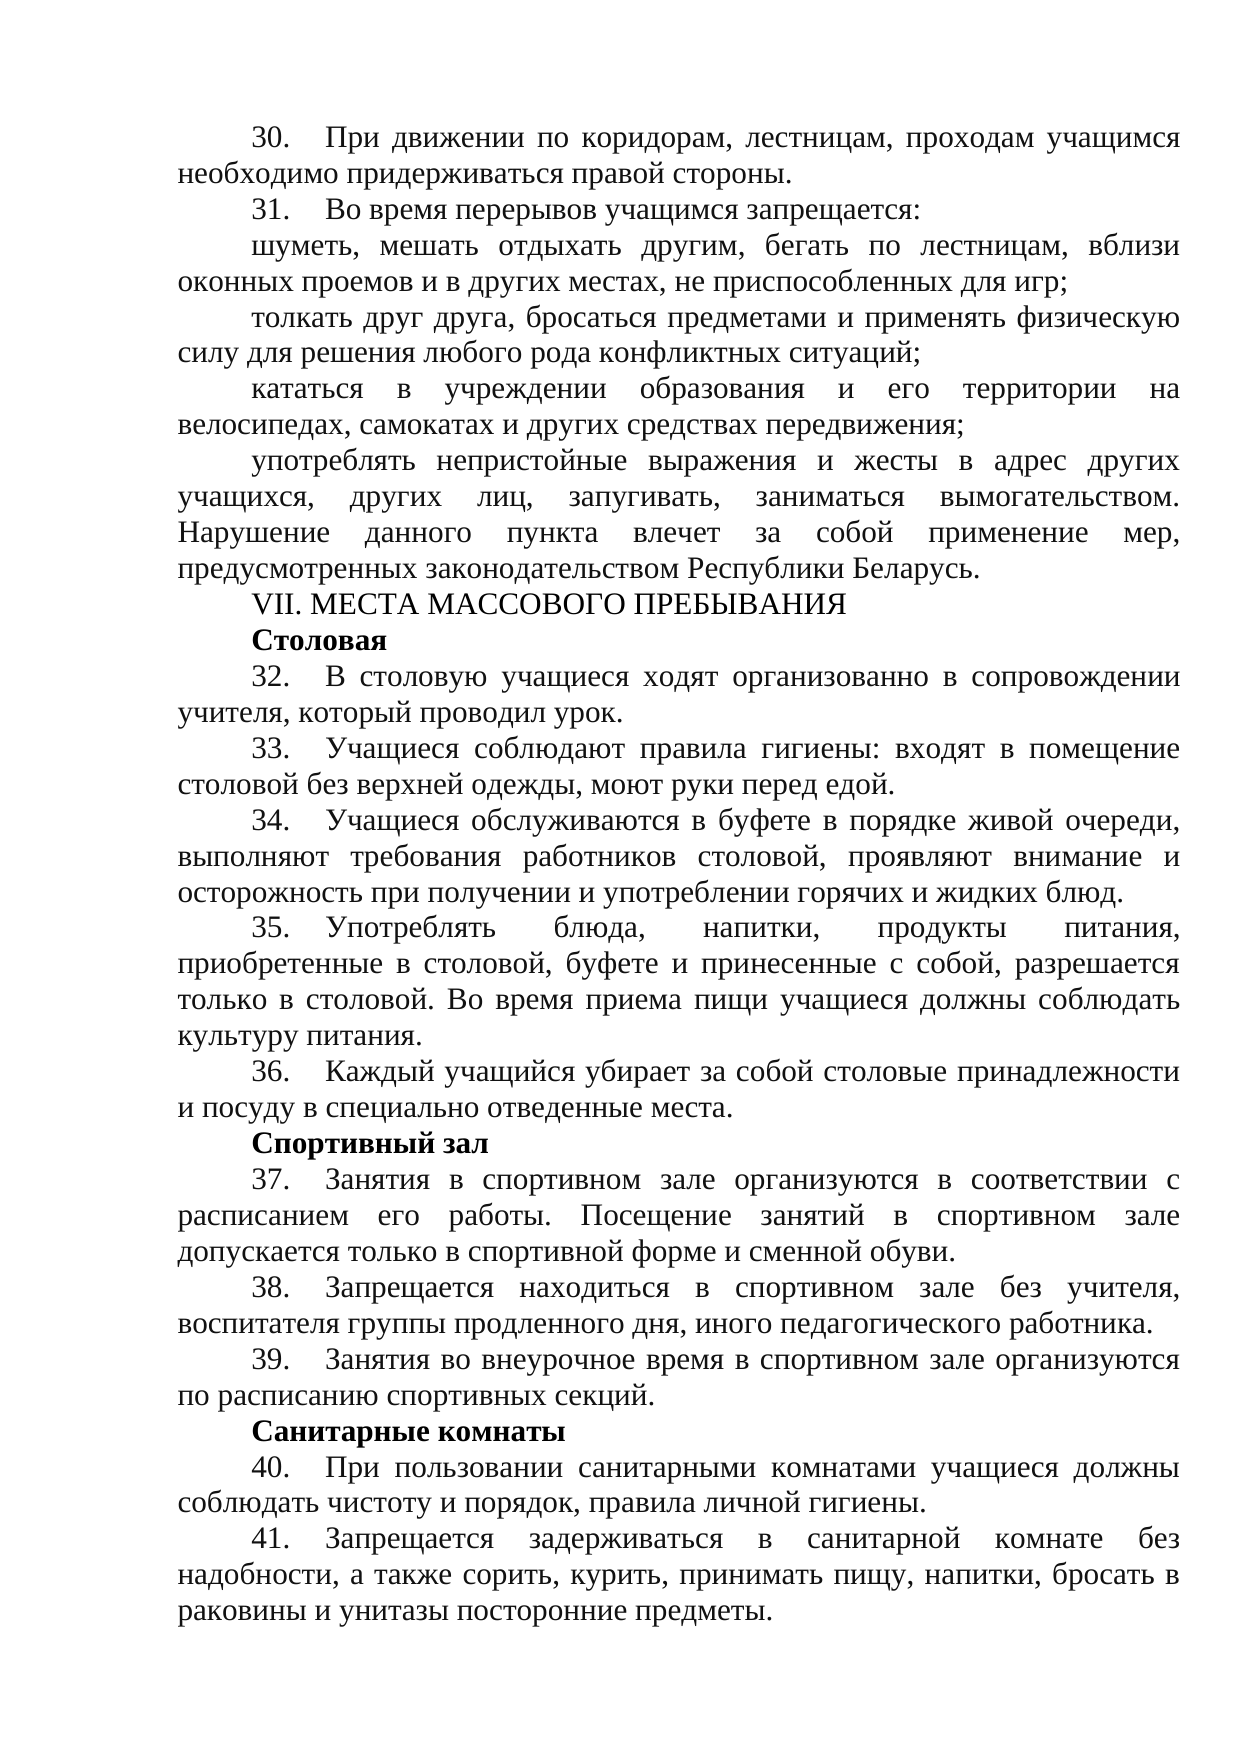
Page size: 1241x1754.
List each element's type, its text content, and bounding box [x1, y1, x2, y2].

list Во время перерывов учащимся запрещается: [251, 190, 1181, 226]
text употреблять непристойные выражения и жесты в адрес других учащихся, других лиц, запугивать, заниматься вымогательством. Нарушение данного пункта влечет за собой применение мер, предусмотренных законодательством Республики Беларусь. [177, 442, 1181, 585]
list Занятия во внеурочное время в спортивном зале организуются по расписанию спортивных секций. [177, 1340, 1181, 1412]
list Каждый учащийся убирает за собой столовые принадлежности и посуду в специально отведенные места. [177, 1052, 1181, 1124]
list Занятия в спортивном зале организуются в соответствии с расписанием его работы. Посещение занятий в спортивном зале допускается только в спортивной форме и сменной обуви. [177, 1160, 1181, 1268]
text толкать друг друга, бросаться предметами и применять физическую силу для решения любого рода конфликтных ситуаций; [177, 298, 1181, 370]
list Учащиеся обслуживаются в буфете в порядке живой очереди, выполняют требования работников столовой, проявляют внимание и осторожность при получении и употреблении горячих и жидких блюд. [177, 801, 1181, 909]
text Санитарные комнаты [177, 1412, 1181, 1448]
list Запрещается задерживаться в санитарной комнате без надобности, а также сорить, курить, принимать пищу, напитки, бросать в раковины и унитазы посторонние предметы. [177, 1520, 1181, 1627]
text кататься в учреждении образования и его территории на велосипедах, самокатах и других средствах передвижения; [177, 370, 1181, 442]
list Запрещается находиться в спортивном зале без учителя, воспитателя группы продленного дня, иного педагогического работника. [177, 1268, 1181, 1340]
text шуметь, мешать отдыхать другим, бегать по лестницам, вблизи оконных проемов и в других местах, не приспособленных для игр; [177, 226, 1181, 298]
text Спортивный зал [177, 1124, 1181, 1160]
list В столовую учащиеся ходят организованно в сопровождении учителя, который проводил урок. [177, 657, 1181, 729]
list Употреблять блюда, напитки, продукты питания, приобретенные в столовой, буфете и принесенные с собой, разрешается только в столовой. Во время приема пищи учащиеся должны соблюдать культуру питания. [177, 909, 1181, 1052]
text Столовая [177, 621, 1181, 657]
list Учащиеся соблюдают правила гигиены: входят в помещение столовой без верхней одежды, моют руки перед едой. [177, 729, 1181, 801]
list При пользовании санитарными комнатами учащиеся должны соблюдать чистоту и порядок, правила личной гигиены. [177, 1448, 1181, 1520]
text VII. МЕСТА МАССОВОГО ПРЕБЫВАНИЯ [177, 585, 1181, 621]
list При движении по коридорам, лестницам, проходам учащимся необходимо придерживаться правой стороны. [177, 118, 1181, 190]
